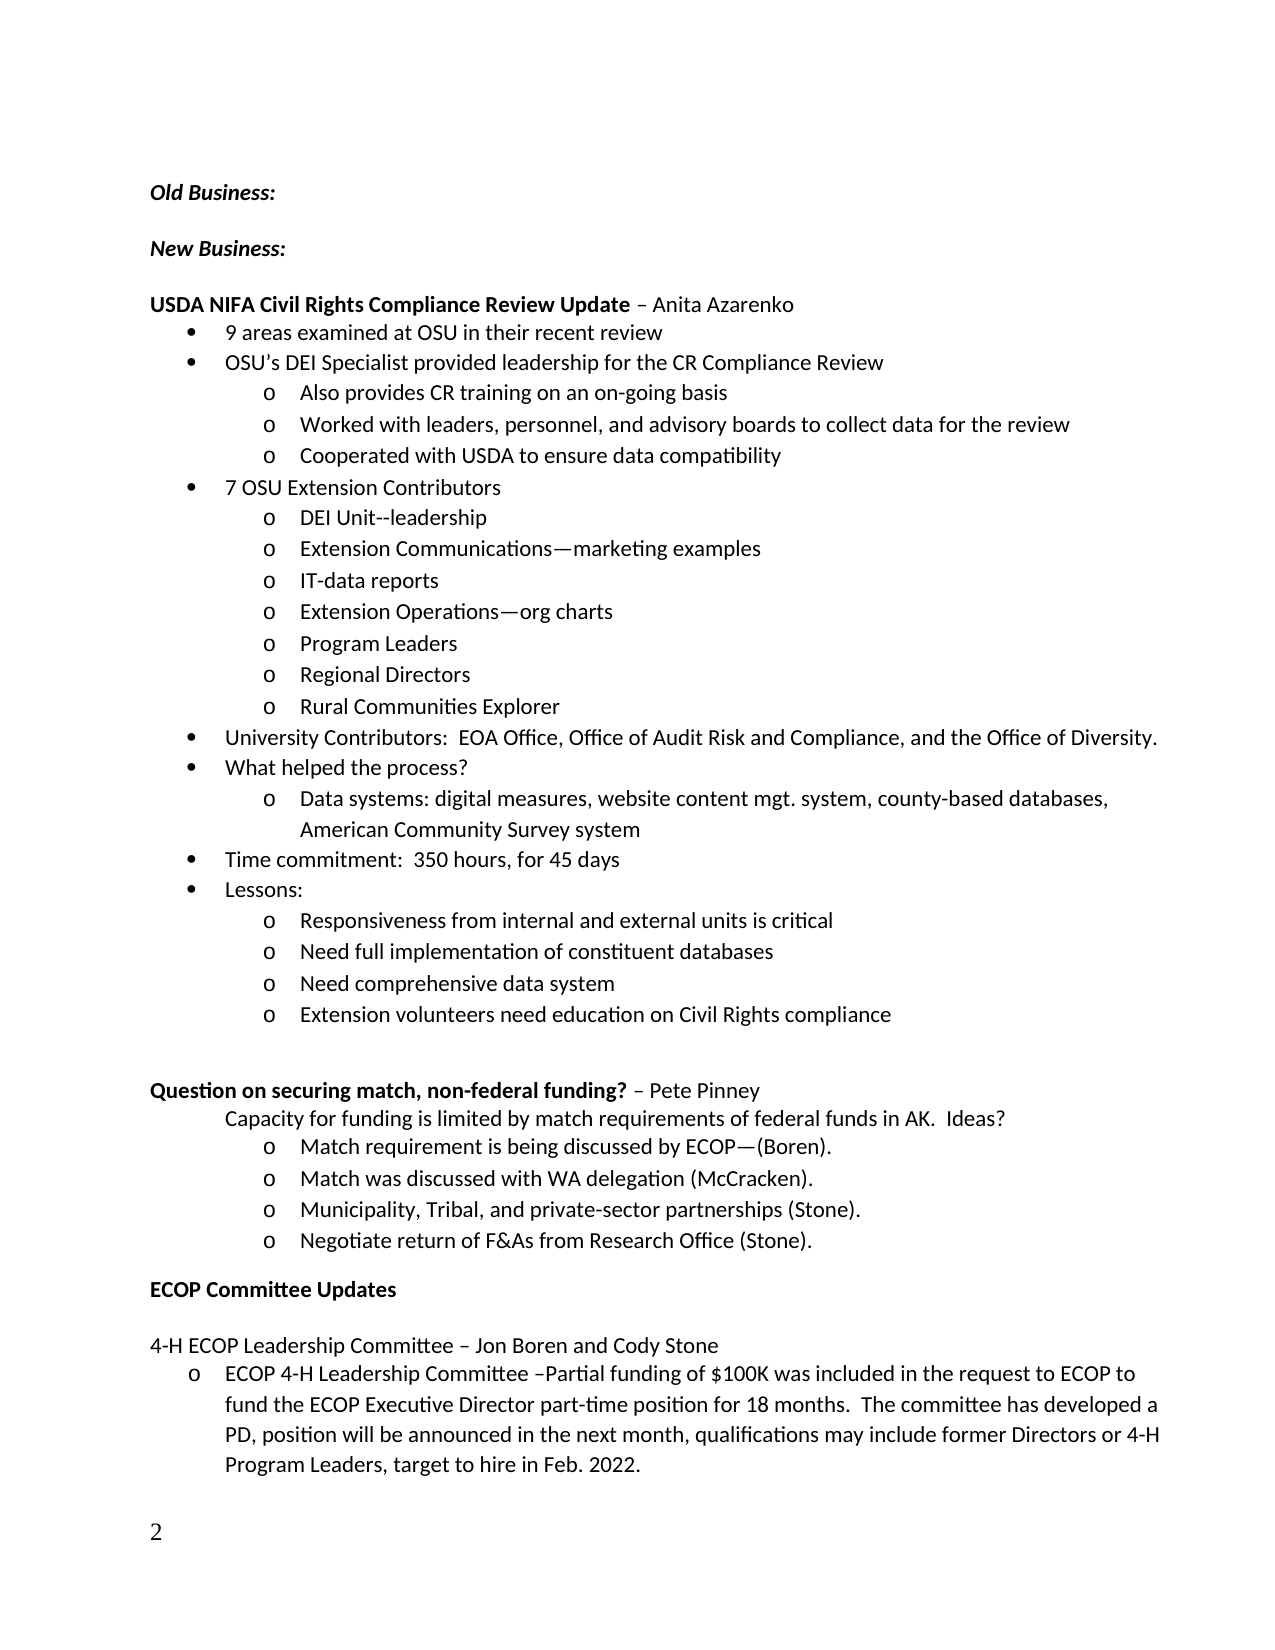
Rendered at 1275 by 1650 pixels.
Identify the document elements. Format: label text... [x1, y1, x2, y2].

list IT-data reports [262, 566, 1162, 595]
list Rural Communities Explorer [262, 692, 1162, 721]
list Extension Communications—marketing examples [262, 534, 1162, 564]
text Old Business: [150, 178, 1162, 206]
text 4-H ECOP Leadership Committee – Jon Boren and Cody Stone [150, 1331, 1162, 1359]
list Lessons: [187, 876, 1162, 903]
list Worked with leaders, personnel, and advisory boards to collect data for the review [262, 410, 1162, 439]
list Regional Directors [262, 660, 1162, 689]
list Responsiveness from internal and external units is critical [262, 906, 1162, 935]
list Program Leaders [262, 629, 1162, 658]
list Cooperated with USDA to ensure data compatibility [262, 441, 1162, 471]
text Capacity for funding is limited by match requirements of federal funds in AK. Ideas? [225, 1104, 1162, 1132]
list Negotiate return of F&As from Research Office (Stone). [262, 1227, 1162, 1256]
list 7 OSU Extension Contributors [187, 473, 1162, 501]
list Data systems: digital measures, website content mgt. system, county-based databases, American Community Survey system [262, 784, 1162, 843]
list University Contributors: EOA Office, Office of Audit Risk and Compliance, and the Office of Diversity. [187, 723, 1162, 751]
list Extension volunteers need education on Civil Rights compliance [262, 1000, 1162, 1029]
list What helped the process? [187, 753, 1162, 782]
text New Business: [150, 234, 1162, 262]
list Match requirement is being discussed by ECOP—(Boren). [262, 1132, 1162, 1161]
list Match was discussed with WA delegation (McCracken). [262, 1164, 1162, 1193]
text USDA NIFA Civil Rights Compliance Review Update – Anita Azarenko [150, 290, 1162, 318]
list Need full implementation of constituent databases [262, 937, 1162, 966]
list OSU’s DEI Specialist provided leadership for the CR Compliance Review [187, 348, 1162, 376]
text Question on securing match, non-federal funding? – Pete Pinney [150, 1076, 1162, 1104]
list ECOP 4-H Leadership Committee –Partial funding of $100K was included in the request to ECOP to fund the ECOP Executive Director part-time position for 18 months. The committee has developed a PD, position will be announced in the next month, qualifications may include former Directors or 4-H Program Leaders, target to hire in Feb. 2022. [187, 1359, 1162, 1479]
list Time commitment: 350 hours, for 45 days [187, 845, 1162, 873]
list Extension Operations—org charts [262, 597, 1162, 627]
list 9 areas examined at OSU in their recent review [187, 318, 1162, 346]
list Municipality, Tribal, and private-sector partnerships (Stone). [262, 1195, 1162, 1224]
list Need comprehensive data system [262, 969, 1162, 998]
text ECOP Committee Updates [150, 1275, 1162, 1303]
list Also provides CR training on an on-going basis [262, 378, 1162, 408]
list DEI Unit--leadership [262, 503, 1162, 532]
